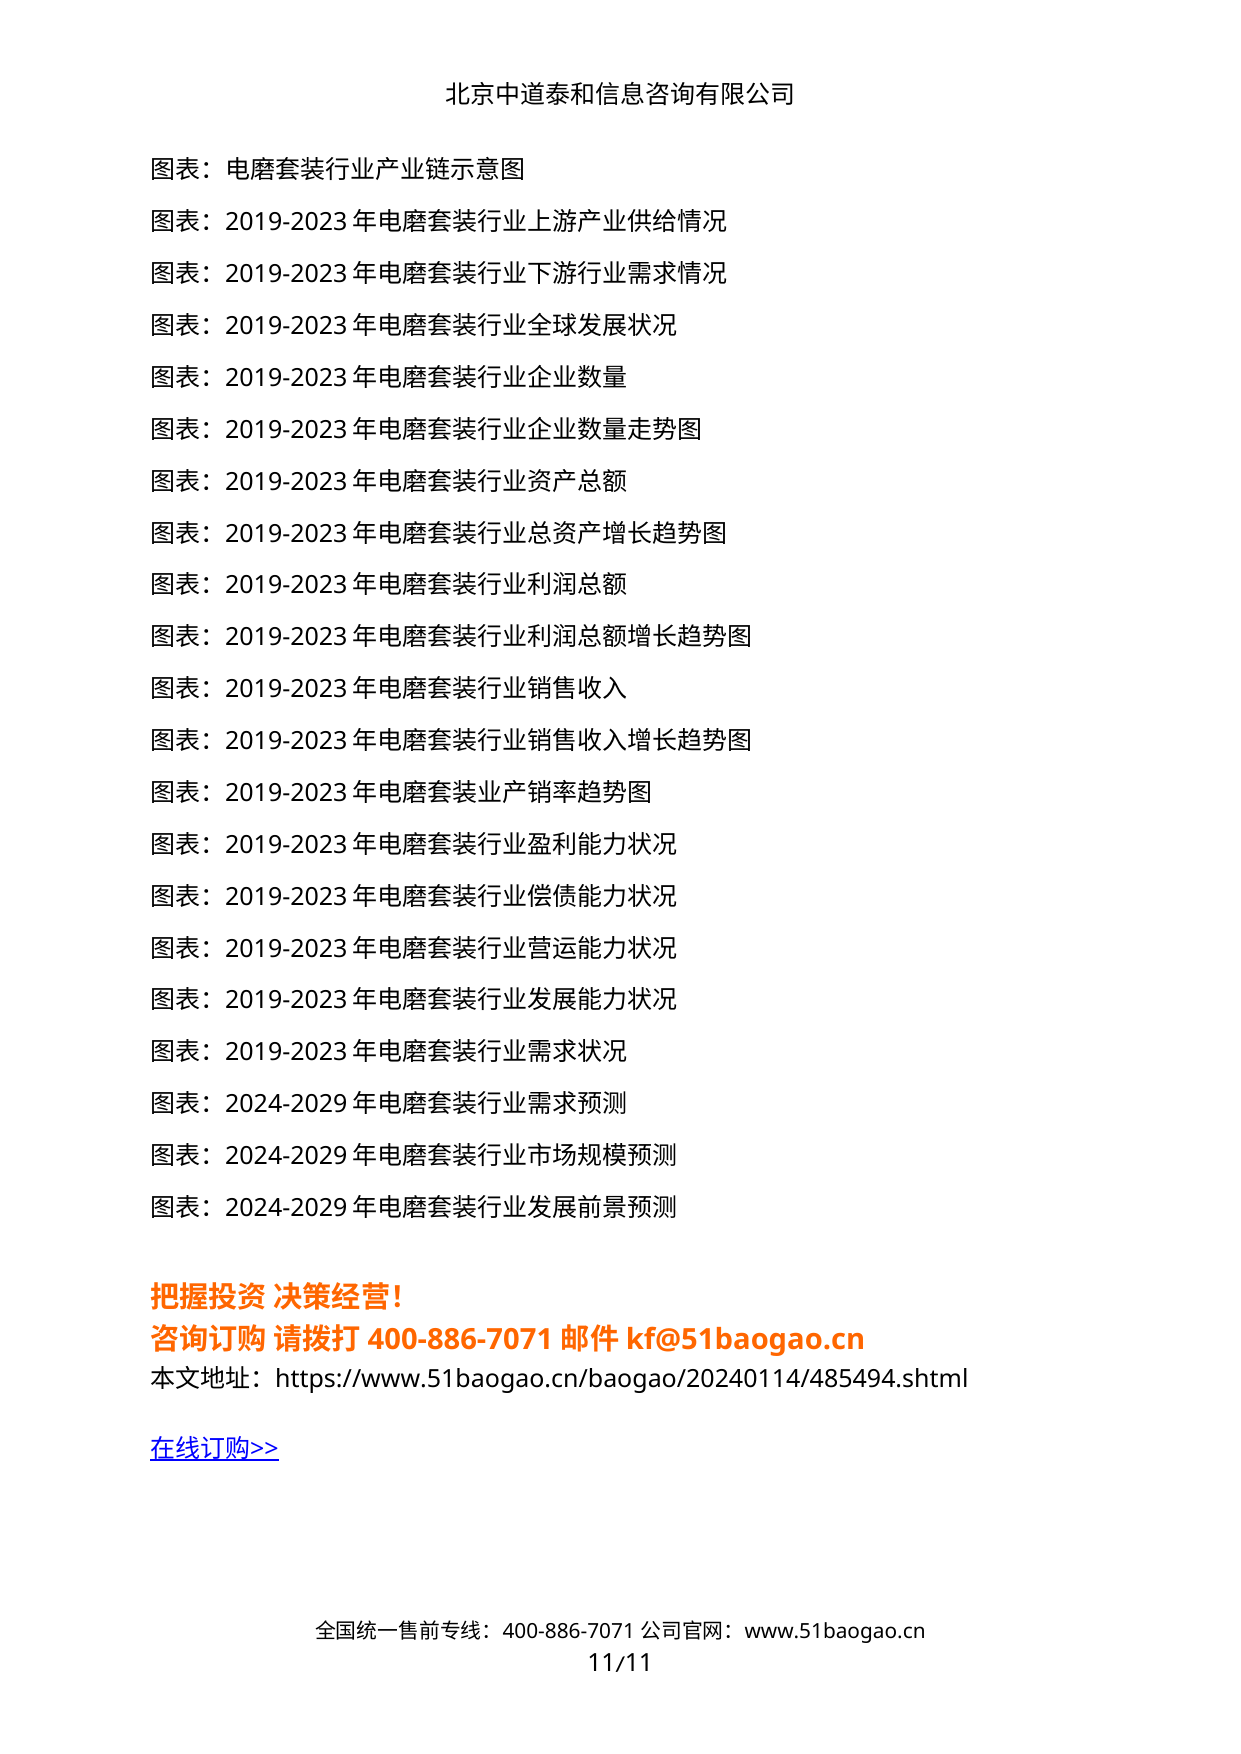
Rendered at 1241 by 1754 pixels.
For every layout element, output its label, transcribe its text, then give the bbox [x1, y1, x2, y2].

text 图表：2019-2023年电磨套装业产销率趋势图 [150, 772, 1090, 809]
text 图表：2019-2023年电磨套装行业全球发展状况 [150, 306, 1090, 342]
text 在线订购>> [150, 1394, 1090, 1465]
text 图表：2019-2023年电磨套装行业营运能力状况 [150, 928, 1090, 964]
text 图表：2019-2023年电磨套装行业发展能力状况 [150, 980, 1090, 1016]
text 图表：2024-2029年电磨套装行业市场规模预测 [150, 1136, 1090, 1172]
text 图表：2019-2023年电磨套装行业利润总额 [150, 565, 1090, 601]
text 图表：2019-2023年电磨套装行业偿债能力状况 [150, 876, 1090, 912]
text 图表：2024-2029年电磨套装行业发展前景预测 [150, 1187, 1090, 1224]
text 把握投资 决策经营！咨询订购 请拨打 400-886-7071 邮件 kf@51baogao.cn本文地址：https://www.51baogao.cn/baogao/20240114/485494.shtml [150, 1239, 1090, 1394]
text 图表：2019-2023年电磨套装行业企业数量走势图 [150, 409, 1090, 446]
text 图表：2019-2023年电磨套装行业总资产增长趋势图 [150, 513, 1090, 549]
text 图表：2019-2023年电磨套装行业销售收入 [150, 669, 1090, 705]
text 图表：2019-2023年电磨套装行业利润总额增长趋势图 [150, 617, 1090, 653]
text 图表：2019-2023年电磨套装行业企业数量 [150, 357, 1090, 394]
text 图表：电磨套装行业产业链示意图 [150, 150, 1090, 186]
text 图表：2019-2023年电磨套装行业资产总额 [150, 461, 1090, 497]
text 图表：2019-2023年电磨套装行业上游产业供给情况 [150, 202, 1090, 238]
text 图表：2019-2023年电磨套装行业需求状况 [150, 1032, 1090, 1068]
text 图表：2019-2023年电磨套装行业销售收入增长趋势图 [150, 721, 1090, 757]
text 图表：2019-2023年电磨套装行业盈利能力状况 [150, 824, 1090, 861]
text 图表：2024-2029年电磨套装行业需求预测 [150, 1084, 1090, 1120]
text 图表：2019-2023年电磨套装行业下游行业需求情况 [150, 254, 1090, 290]
